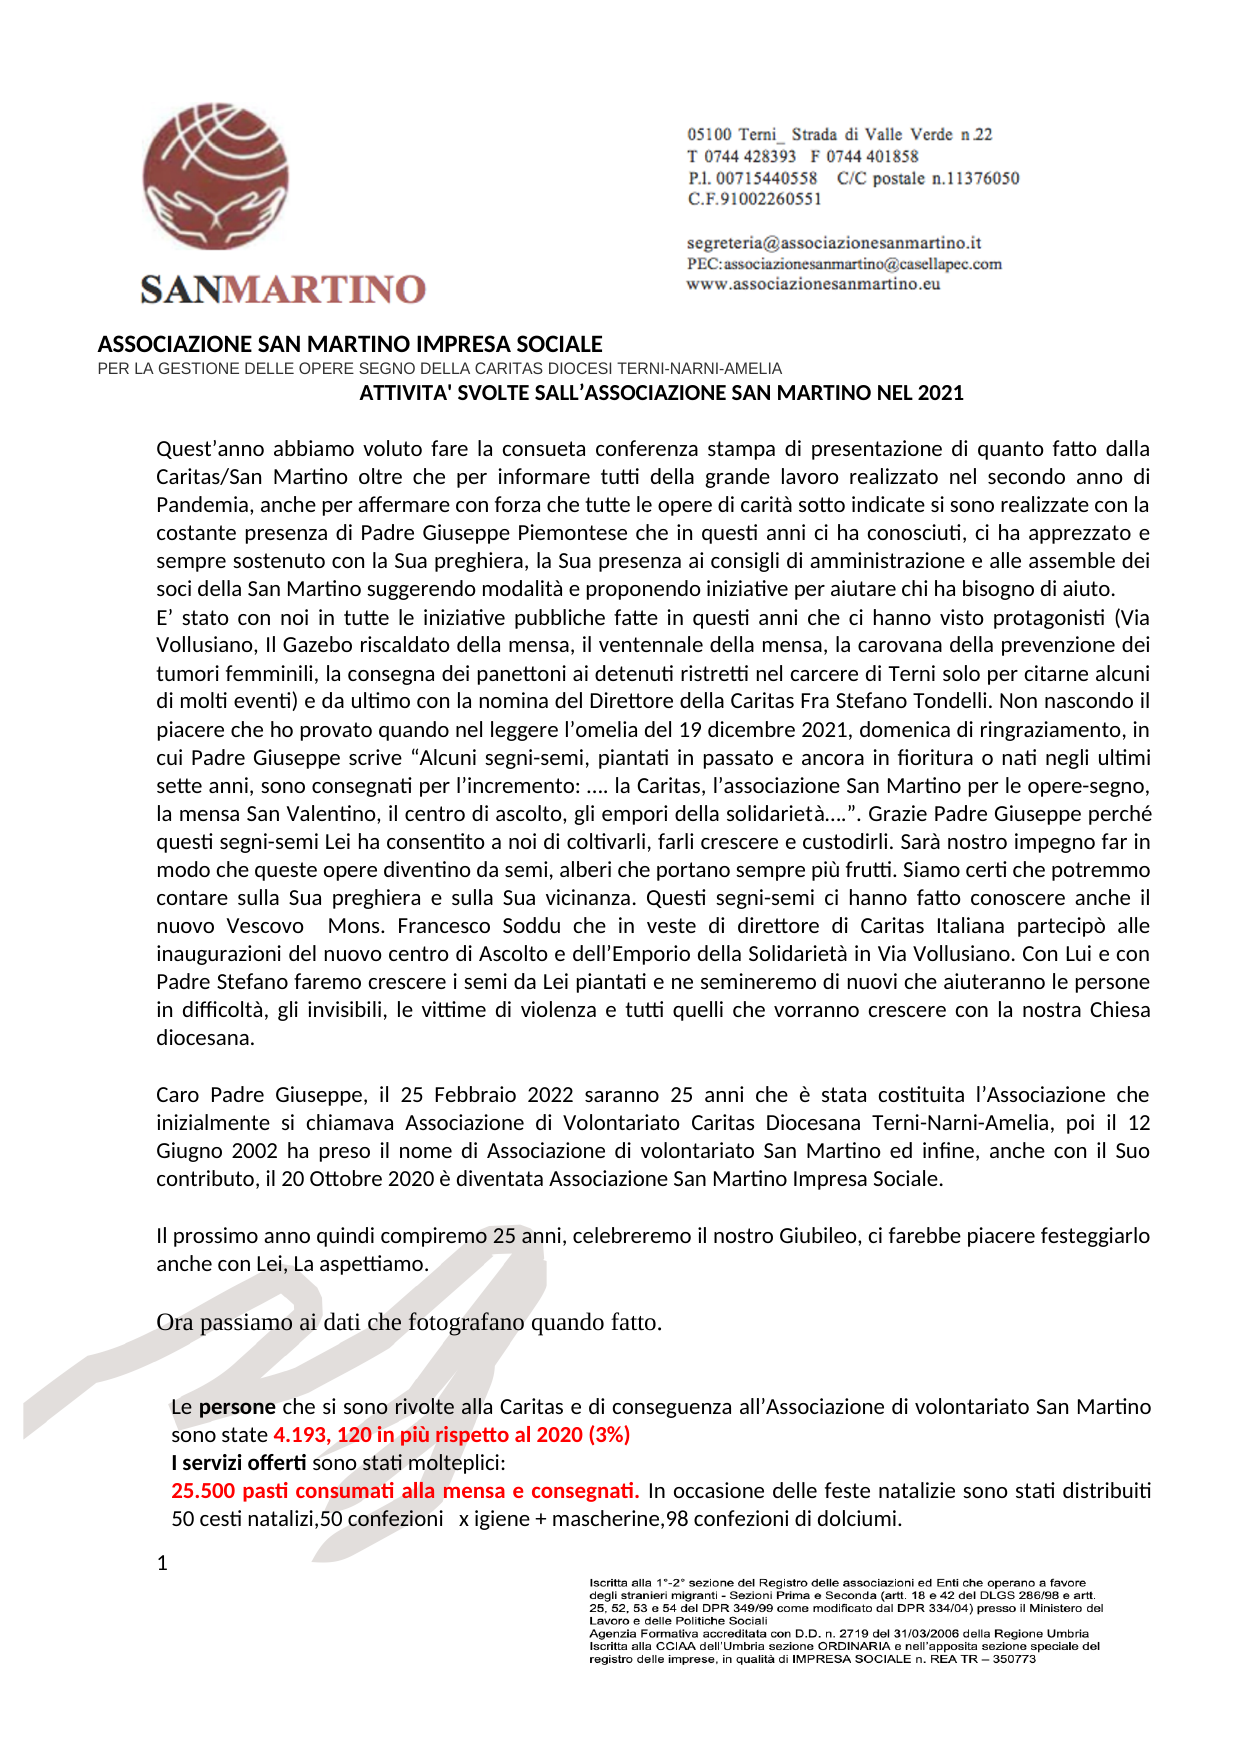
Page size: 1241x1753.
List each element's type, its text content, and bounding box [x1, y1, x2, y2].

text Le persone che si sono rivolte alla Caritas e di conseguenza all’Associazione di volontariato San Martino sono state 4.193, 120 in più rispetto al 2020 (3%) [171, 1392, 1153, 1448]
text I servizi offerti sono stati molteplici: [171, 1448, 1153, 1477]
picture [582, 1576, 1116, 1677]
text Quest’anno abbiamo voluto fare la consueta conferenza stampa di presentazione di quanto fatto dalla Caritas/San Martino oltre che per informare tutti della grande lavoro realizzato nel secondo anno di Pandemia, anche per affermare con forza che tutte le opere di carità sotto indicate si sono realizzate con la costante presenza di Padre Giuseppe Piemontese che in questi anni ci ha conosciuti, ci ha apprezzato e sempre sostenuto con la Sua preghiera, la Sua presenza ai consigli di amministrazione e alle assemble dei soci della San Martino suggerendo modalità e proponendo iniziative per aiutare chi ha bisogno di aiuto. [156, 434, 1153, 603]
picture [97, 75, 1093, 329]
text 25.500 pasti consumati alla mensa e consegnati. In occasione delle feste natalizie sono stati distribuiti 50 cesti natalizi,50 confezioni x igiene + mascherine,98 confezioni di dolciumi. [171, 1477, 1153, 1533]
text Ora passiamo ai dati che fotografano quando fatto. [156, 1307, 1153, 1335]
text E’ stato con noi in tutte le iniziative pubbliche fatte in questi anni che ci hanno visto protagonisti (Via Vollusiano, Il Gazebo riscaldato della mensa, il ventennale della mensa, la carovana della prevenzione dei tumori femminili, la consegna dei panettoni ai detenuti ristretti nel carcere di Terni solo per citarne alcuni di molti eventi) e da ultimo con la nomina del Direttore della Caritas Fra Stefano Tondelli. Non nascondo il piacere che ho provato quando nel leggere l’omelia del 19 dicembre 2021, domenica di ringraziamento, in cui Padre Giuseppe scrive “Alcuni segni-semi, piantati in passato e ancora in fioritura o nati negli ultimi sette anni, sono consegnati per l’incremento: …. la Caritas, l’associazione San Martino per le opere-segno, la mensa San Valentino, il centro di ascolto, gli empori della solidarietà….”. Grazie Padre Giuseppe perché questi segni-semi Lei ha consentito a noi di coltivarli, farli crescere e custodirli. Sarà nostro impegno far in modo che queste opere diventino da semi, alberi che portano sempre più frutti. Siamo certi che potremmo contare sulla Sua preghiera e sulla Sua vicinanza. Questi segni-semi ci hanno fatto conoscere anche il nuovo Vescovo Mons. Francesco Soddu che in veste di direttore di Caritas Italiana partecipò alle inaugurazioni del nuovo centro di Ascolto e dell’Emporio della Solidarietà in Via Vollusiano. Con Lui e con Padre Stefano faremo crescere i semi da Lei piantati e ne semineremo di nuovi che aiuteranno le persone in difficoltà, gli invisibili, le vittime di violenza e tutti quelli che vorranno crescere con la nostra Chiesa diocesana. [156, 603, 1153, 1051]
text ATTIVITA' SVOLTE SALL’ASSOCIAZIONE SAN MARTINO NEL 2021 [171, 378, 1153, 406]
text Il prossimo anno quindi compiremo 25 anni, celebreremo il nostro Giubileo, ci farebbe piacere festeggiarlo anche con Lei, La aspettiamo. [156, 1221, 1153, 1277]
text Caro Padre Giuseppe, il 25 Febbraio 2022 saranno 25 anni che è stata costituita l’Associazione che inizialmente si chiamava Associazione di Volontariato Caritas Diocesana Terni-Narni-Amelia, poi il 12 Giugno 2002 ha preso il nome di Associazione di volontariato San Martino ed infine, anche con il Suo contributo, il 20 Ottobre 2020 è diventata Associazione San Martino Impresa Sociale. [156, 1080, 1153, 1192]
picture [23, 1187, 547, 1657]
